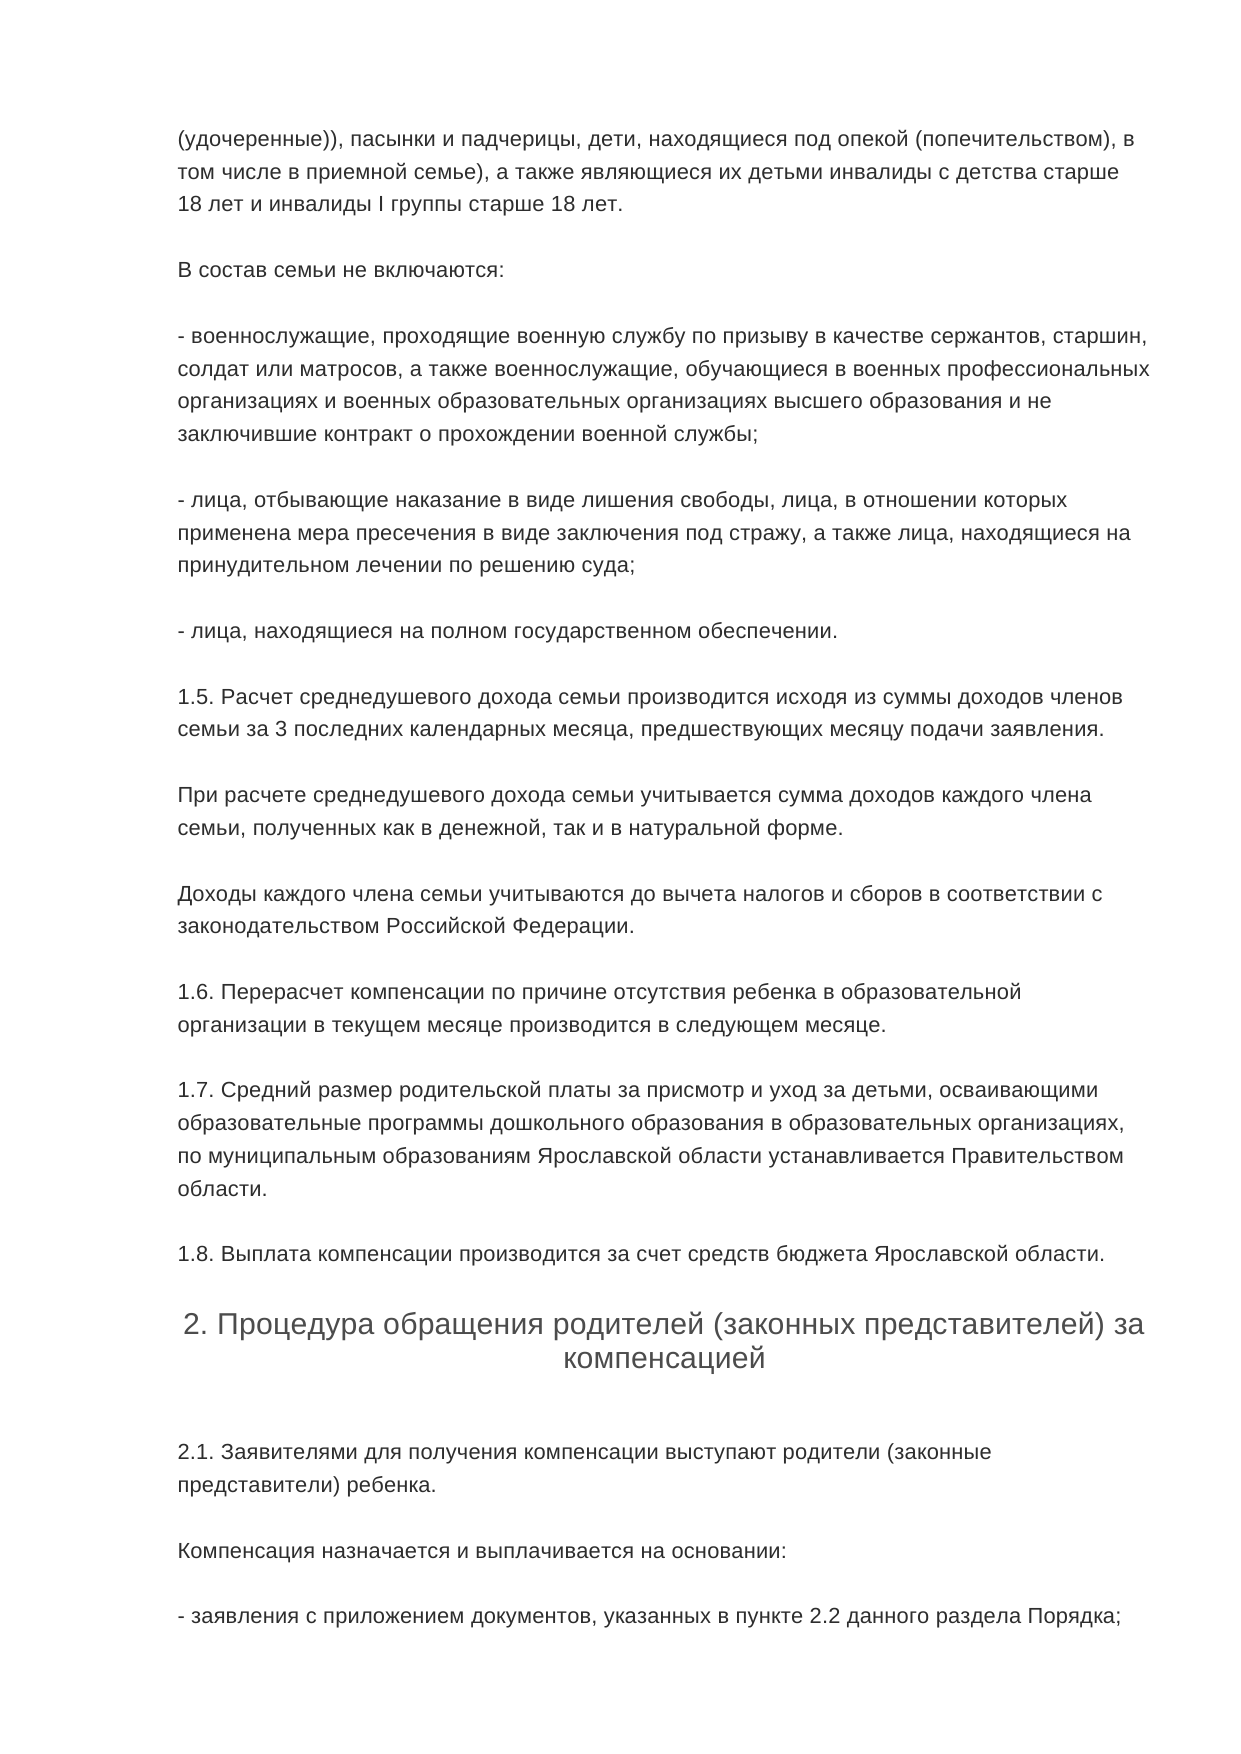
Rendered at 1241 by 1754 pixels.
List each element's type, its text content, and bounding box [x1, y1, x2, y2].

text - лица, отбывающие наказание в виде лишения свободы, лица, в отношении которых применена мера пресечения в виде заключения под стражу, а также лица, находящиеся на принудительном лечении по решению суда; [177, 446, 1152, 577]
text При расчете среднедушевого дохода семьи учитывается сумма доходов каждого члена семьи, полученных как в денежной, так и в натуральной форме. [177, 742, 1152, 840]
text Доходы каждого члена семьи учитываются до вычета налогов и сборов в соответствии с законодательством Российской Федерации. [177, 840, 1152, 938]
text 1.8. Выплата компенсации производится за счет средств бюджета Ярославской области. [177, 1201, 1152, 1267]
text Компенсация назначается и выплачивается на основании: [177, 1497, 1152, 1563]
text 2.1. Заявителями для получения компенсации выступают родители (законные представители) ребенка. [177, 1399, 1152, 1497]
text 1.5. Расчет среднедушевого дохода семьи производится исходя из суммы доходов членов семьи за 3 последних календарных месяца, предшествующих месяцу подачи заявления. [177, 643, 1152, 742]
text - заявления с приложением документов, указанных в пункте 2.2 данного раздела Порядка; [177, 1563, 1152, 1628]
text 2. Процедура обращения родителей (законных представителей) за компенсацией [177, 1306, 1152, 1375]
text В состав семьи не включаются: [177, 217, 1152, 282]
text 1.7. Средний размер родительской платы за присмотр и уход за детьми, осваивающими образовательные программы дошкольного образования в образовательных организациях, по муниципальным образованиям Ярославской области устанавливается Правительством области. [177, 1037, 1152, 1201]
text 1.6. Перерасчет компенсации по причине отсутствия ребенка в образовательной организации в текущем месяце производится в следующем месяце. [177, 938, 1152, 1037]
text - лица, находящиеся на полном государственном обеспечении. [177, 577, 1152, 643]
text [177, 118, 1152, 217]
text - военнослужащие, проходящие военную службу по призыву в качестве сержантов, старшин, солдат или матросов, а также военнослужащие, обучающиеся в военных профессиональных организациях и военных образовательных организациях высшего образования и не заключившие контракт о прохождении военной службы; [177, 282, 1152, 446]
